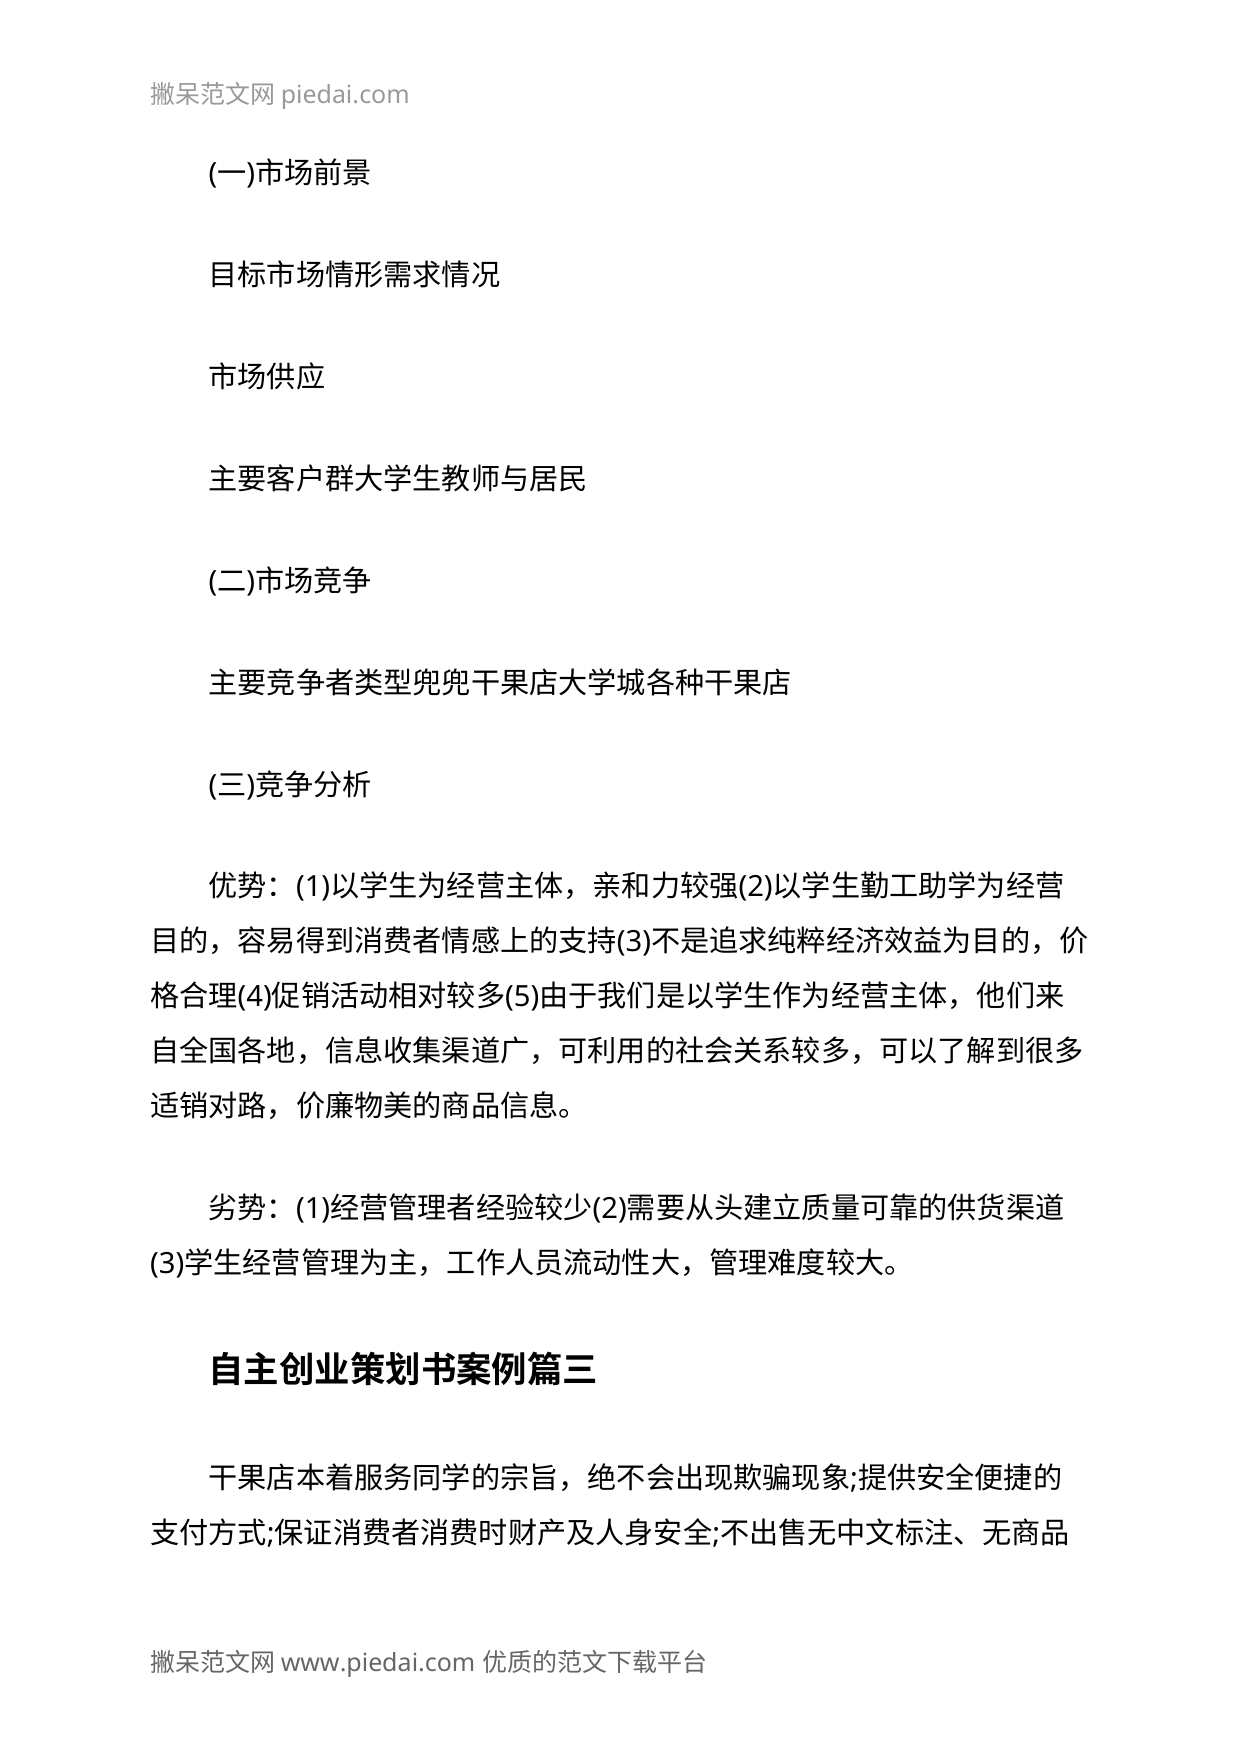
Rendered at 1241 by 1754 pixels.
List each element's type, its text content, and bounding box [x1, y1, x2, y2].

text 市场供应 [150, 354, 1090, 396]
text (二)市场竞争 [150, 557, 1090, 600]
text 劣势：(1)经营管理者经验较少(2)需要从头建立质量可靠的供货渠道(3)学生经营管理为主，工作人员流动性大，管理难度较大。 [150, 1185, 1090, 1282]
text (一)市场前景 [150, 150, 1090, 192]
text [150, 1455, 1090, 1552]
text 主要竞争者类型兜兜干果店大学城各种干果店 [150, 659, 1090, 702]
text (三)竞争分析 [150, 761, 1090, 803]
text 自主创业策划书案例篇三 [150, 1342, 1090, 1393]
text 主要客户群大学生教师与居民 [150, 456, 1090, 498]
text 优势：(1)以学生为经营主体，亲和力较强(2)以学生勤工助学为经营目的，容易得到消费者情感上的支持(3)不是追求纯粹经济效益为目的，价格合理(4)促销活动相对较多(5)由于我们是以学生作为经营主体，他们来自全国各地，信息收集渠道广，可利用的社会关系较多，可以了解到很多适销对路，价廉物美的商品信息。 [150, 863, 1090, 1125]
text 目标市场情形需求情况 [150, 252, 1090, 294]
